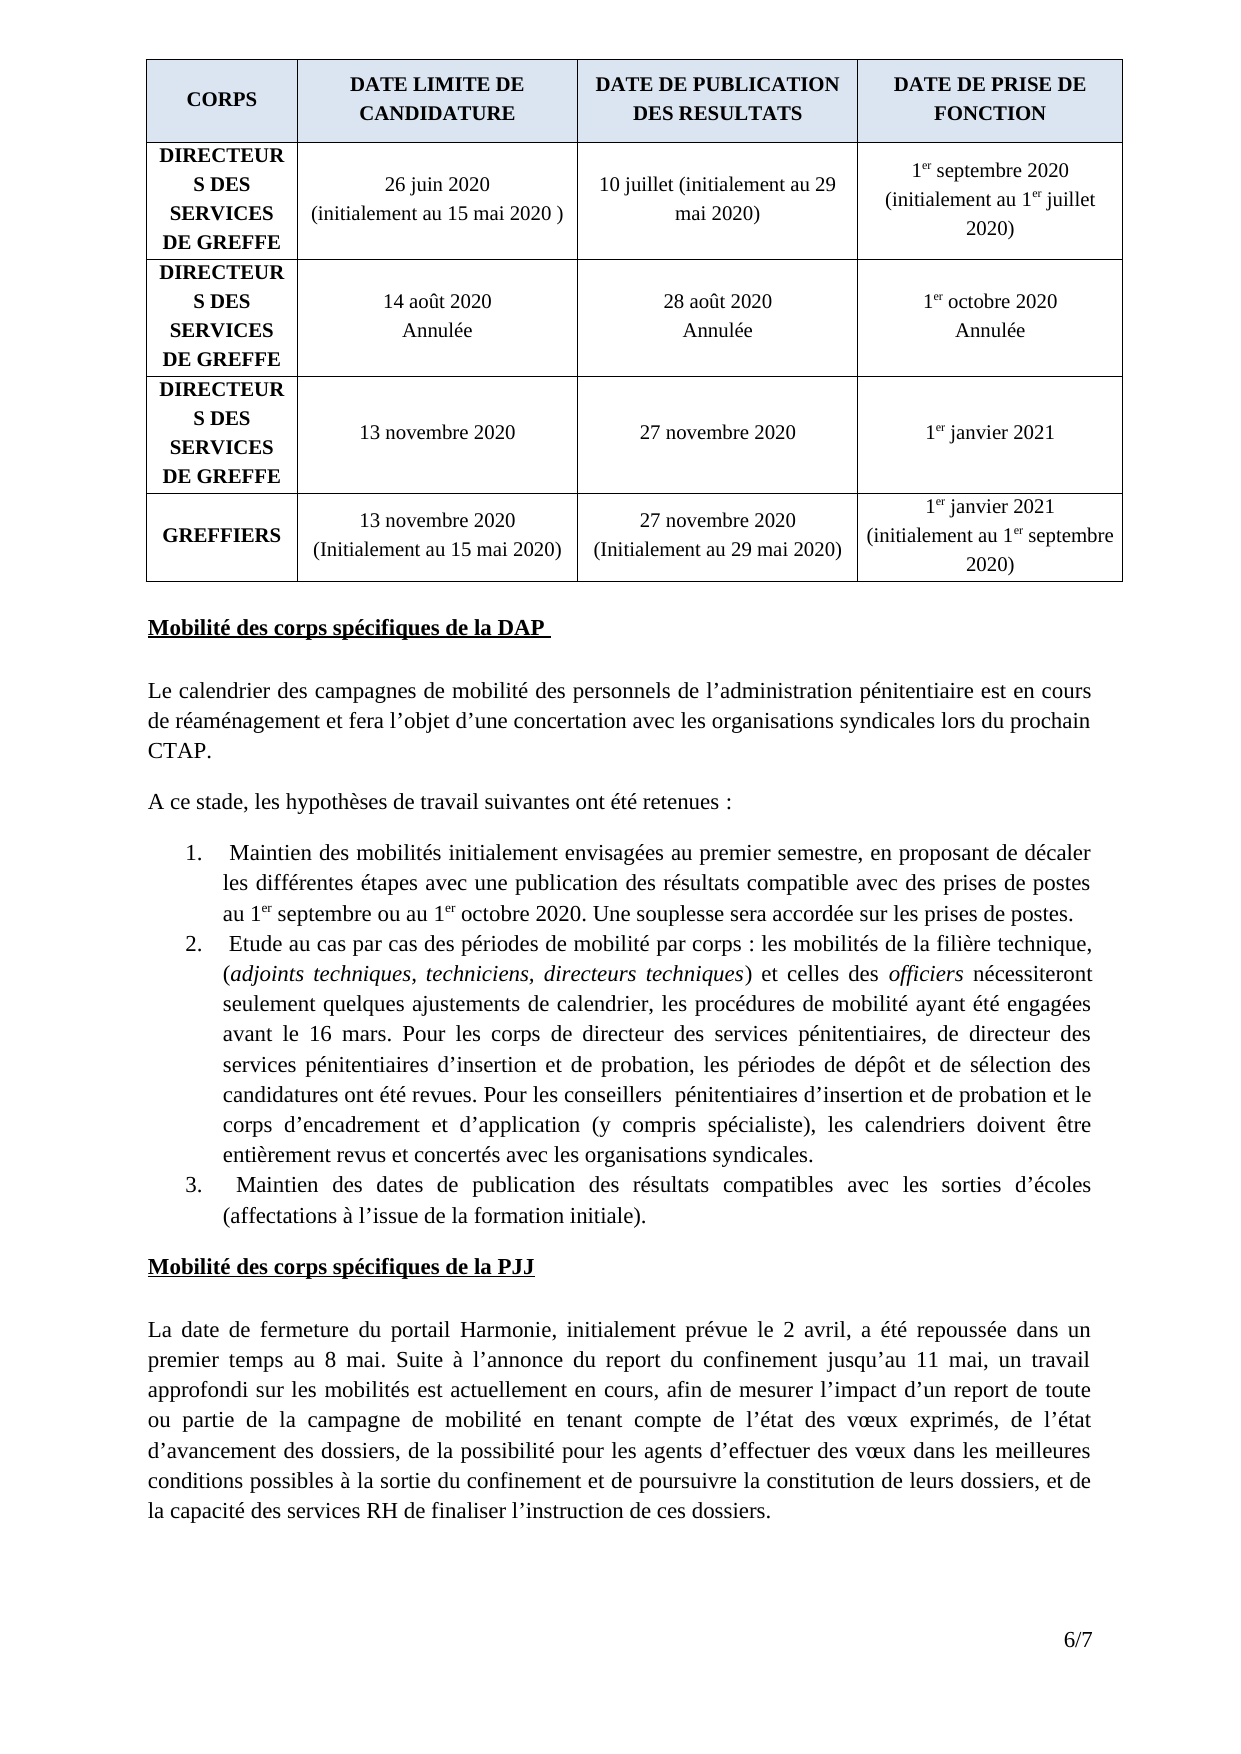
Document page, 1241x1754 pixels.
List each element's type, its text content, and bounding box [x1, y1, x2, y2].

list 3. Maintien des dates de publication des résultats compatibles avec les sorties d’écoles (affectations à l’issue de la formation initiale). [185, 1171, 1093, 1228]
text Le calendrier des campagnes de mobilité des personnels de l’administration pénitentiaire est en cours de réaménagement et fera l’objet d’une concertation avec les organisations syndicales lors du prochain CTAP. [148, 677, 1093, 763]
table_cell 1er janvier 2021 (initialement au 1er septembre 2020) [858, 494, 1122, 581]
text A ce stade, les hypothèses de travail suivantes ont été retenues : [148, 788, 1093, 814]
text La date de fermeture du portail Harmonie, initialement prévue le 2 avril, a été repoussée dans un premier temps au 8 mai. Suite à l’annonce du report du confinement jusqu’au 11 mai, un travail approfondi sur les mobilités est actuellement en cours, afin de mesurer l’impact d’un report de toute ou partie de la campagne de mobilité en tenant compte de l’état des vœux exprimés, de l’état d’avancement des dossiers, de la possibilité pour les agents d’effectuer des vœux dans les meilleures conditions possibles à la sortie du confinement et de poursuivre la constitution de leurs dossiers, et de la capacité des services RH de finaliser l’instruction de ces dossiers. [148, 1316, 1093, 1523]
table_cell 13 novembre 2020 [298, 377, 577, 493]
text Mobilité des corps spécifiques de la DAP [148, 613, 1093, 640]
list 1. Maintien des mobilités initialement envisagées au premier semestre, en proposant de décaler les différentes étapes avec une publication des résultats compatible avec des prises de postes au 1er septembre ou au 1er octobre 2020. Une souplesse sera accordée sur les prises de postes. [185, 839, 1093, 926]
table_header CORPS [147, 60, 297, 142]
table_cell GREFFIERS [147, 494, 297, 581]
table_cell 28 août 2020 Annulée [578, 260, 857, 376]
table_cell 26 juin 2020 (initialement au 15 mai 2020 ) [298, 143, 577, 259]
table_cell DIRECTEURS DES SERVICES DE GREFFE [147, 377, 297, 493]
table_cell 1er septembre 2020 (initialement au 1er juillet 2020) [858, 143, 1122, 259]
table_cell DIRECTEURS DES SERVICES DE GREFFE [147, 260, 297, 376]
table_header DATE DE PUBLICATION DES RESULTATS [578, 60, 857, 142]
table_cell 10 juillet (initialement au 29 mai 2020) [578, 143, 857, 259]
list 2. Etude au cas par cas des périodes de mobilité par corps : les mobilités de la filière technique, (adjoints techniques, techniciens, directeurs techniques) et celles des officiers nécessiteront seulement quelques ajustements de calendrier, les procédures de mobilité ayant été engagées avant le 16 mars. Pour les corps de directeur des services pénitentiaires, de directeur des services pénitentiaires d’insertion et de probation, les périodes de dépôt et de sélection des candidatures ont été revues. Pour les conseillers pénitentiaires d’insertion et de probation et le corps d’encadrement et d’application (y compris spécialiste), les calendriers doivent être entièrement revus et concertés avec les organisations syndicales. [185, 930, 1093, 1168]
table_cell 1er octobre 2020 Annulée [858, 260, 1122, 376]
table_cell DIRECTEURS DES SERVICES DE GREFFE [147, 143, 297, 259]
table_cell 27 novembre 2020 [578, 377, 857, 493]
table_cell 13 novembre 2020 (Initialement au 15 mai 2020) [298, 494, 577, 581]
table_header DATE DE PRISE DE FONCTION [858, 60, 1122, 142]
table_cell 14 août 2020 Annulée [298, 260, 577, 376]
table_header DATE LIMITE DE CANDIDATURE [298, 60, 577, 142]
text Mobilité des corps spécifiques de la PJJ [148, 1253, 1093, 1279]
table_cell 1er janvier 2021 [858, 377, 1122, 493]
table_cell 27 novembre 2020 (Initialement au 29 mai 2020) [578, 494, 857, 581]
